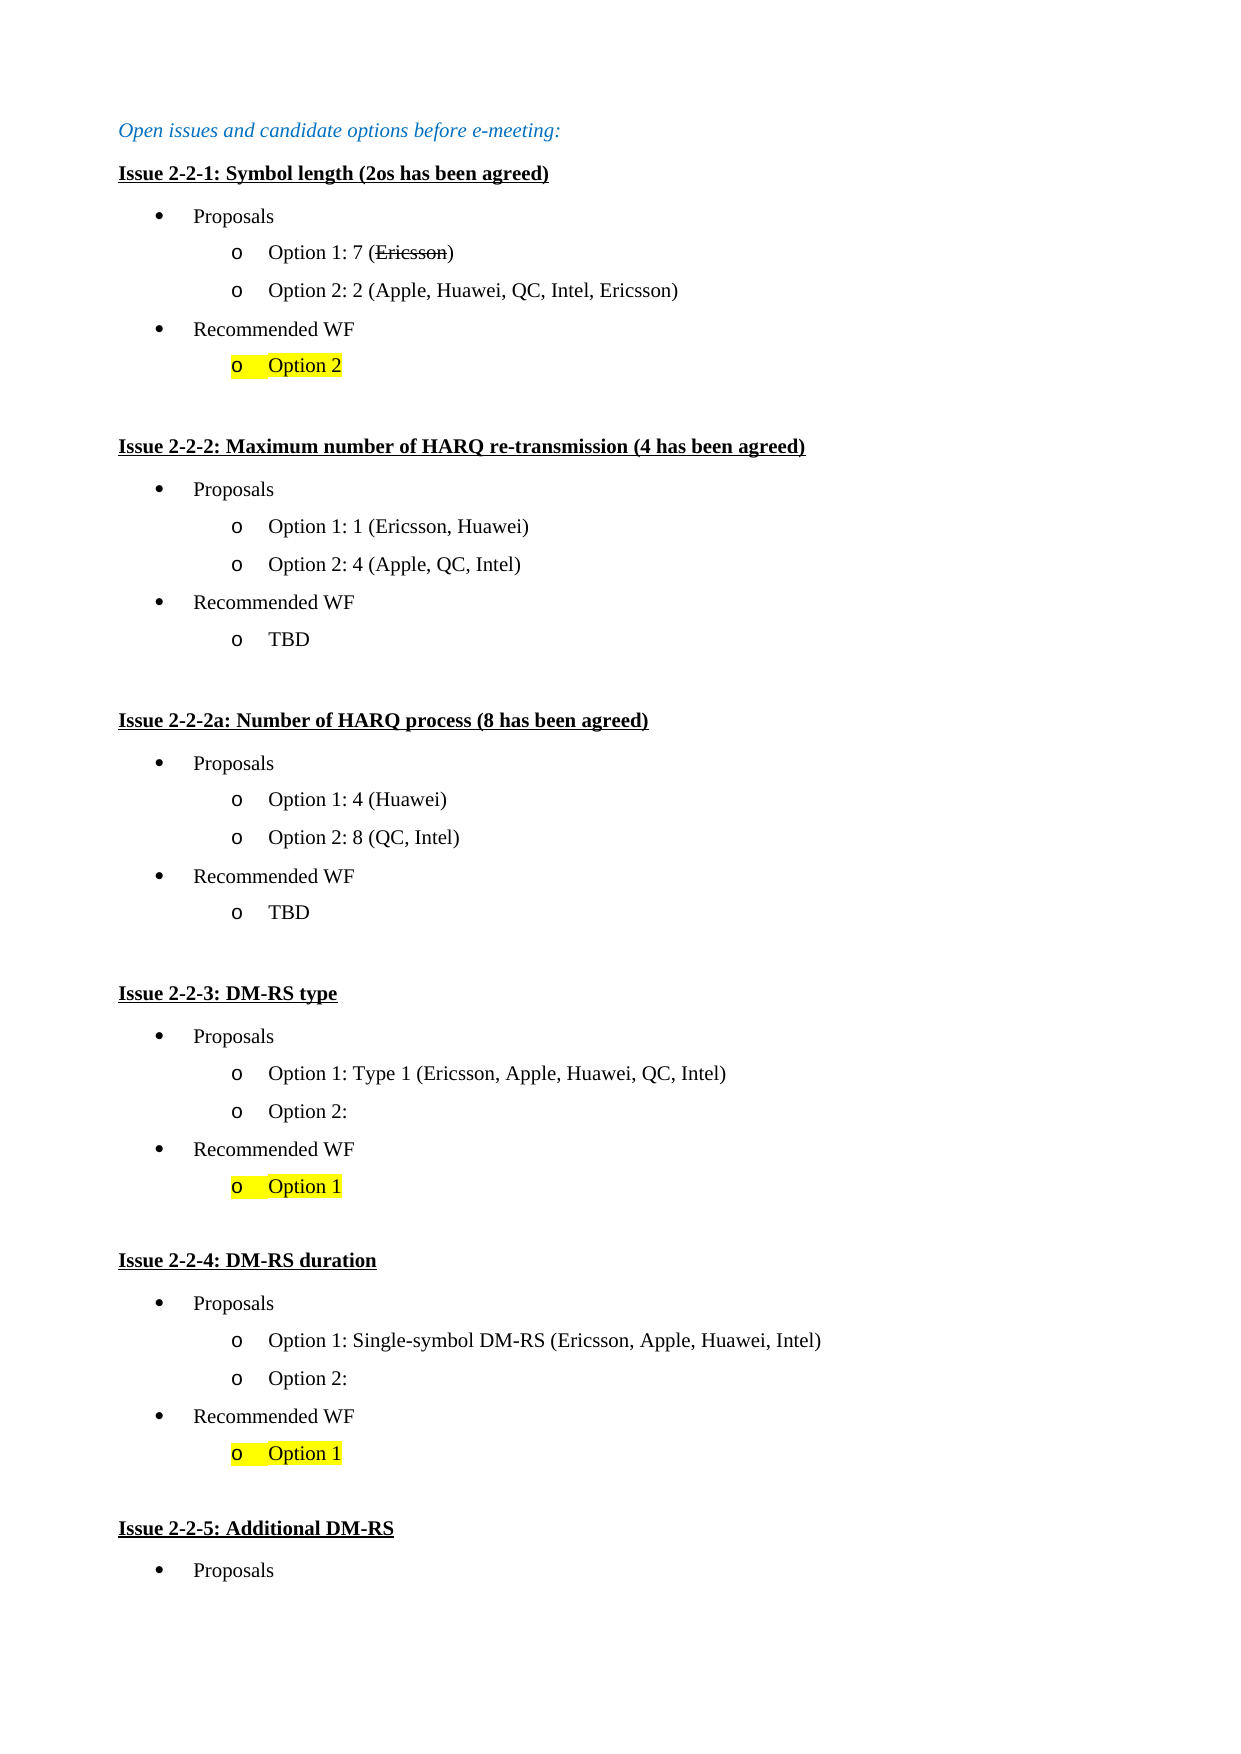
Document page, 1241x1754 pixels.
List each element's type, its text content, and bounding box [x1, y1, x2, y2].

list Option 1: 4 (Huawei) [231, 787, 1122, 813]
text Issue 2-2-2: Maximum number of HARQ re-transmission (4 has been agreed) [118, 434, 1122, 458]
list Recommended WF [156, 317, 1122, 341]
list Proposals [156, 1024, 1122, 1048]
text Issue 2-2-3: DM-RS type [118, 981, 1122, 1005]
list Proposals [156, 204, 1122, 228]
list Recommended WF [156, 590, 1122, 614]
list Option 1 [268, 1441, 1122, 1466]
list Option 1: 1 (Ericsson, Huawei) [231, 514, 1122, 539]
list Option 1 [231, 1173, 1122, 1199]
text Open issues and candidate options before e-meeting: [118, 118, 1122, 142]
list Proposals [156, 751, 1122, 774]
list Option 1: Type 1 (Ericsson, Apple, Huawei, QC, Intel) [231, 1061, 1122, 1086]
list Proposals [156, 1291, 1122, 1315]
text Issue 2-2-1: Symbol length (2os has been agreed) [118, 161, 1122, 185]
list Recommended WF [156, 1404, 1122, 1428]
list TBD [231, 627, 1122, 652]
list Proposals [156, 477, 1122, 501]
list Recommended WF [156, 863, 1122, 888]
list Option 2: 2 (Apple, Huawei, QC, Intel, Ericsson) [231, 278, 1122, 304]
text Issue 2-2-2a: Number of HARQ process (8 has been agreed) [118, 708, 1122, 732]
list Option 2: 8 (QC, Intel) [231, 825, 1122, 851]
list Option 1: 7 (Ericsson) [231, 240, 1122, 266]
list Recommended WF [156, 1137, 1122, 1161]
list Option 2 [268, 353, 1122, 379]
list Option 2: [231, 1099, 1122, 1124]
list Option 2: 4 (Apple, QC, Intel) [231, 552, 1122, 578]
list Proposals [156, 1558, 1122, 1582]
list TBD [231, 900, 1122, 926]
list Option 2: [231, 1366, 1122, 1392]
text Issue 2-2-5: Additional DM-RS [118, 1516, 1122, 1539]
list Option 1: Single-symbol DM-RS (Ericsson, Apple, Huawei, Intel) [231, 1328, 1122, 1353]
text Issue 2-2-4: DM-RS duration [118, 1248, 1122, 1272]
